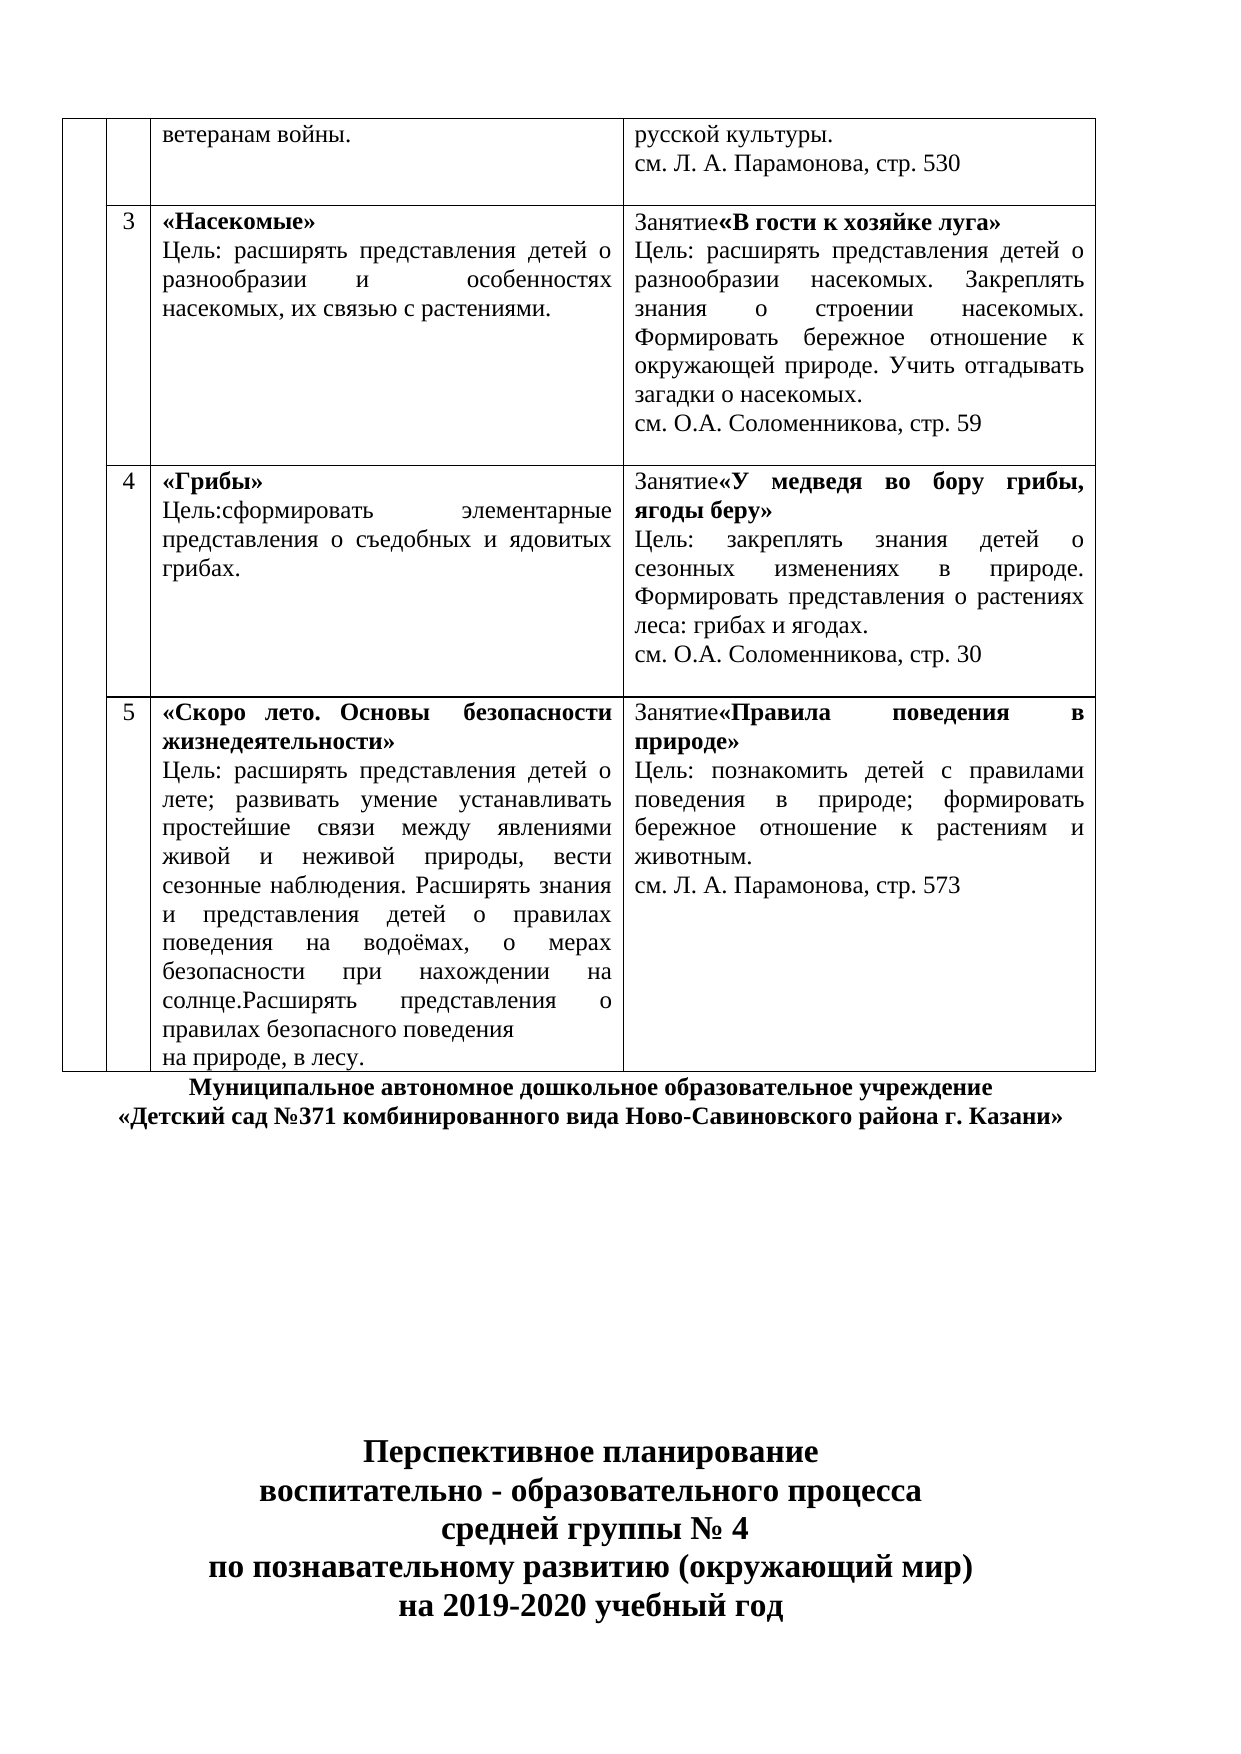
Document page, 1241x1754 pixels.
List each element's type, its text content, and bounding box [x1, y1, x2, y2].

table_cell 3 [107, 206, 150, 465]
text на 2019-2020 учебный год [74, 1585, 1107, 1623]
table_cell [624, 119, 1095, 205]
text средней группы № 4 [74, 1508, 1107, 1547]
table_cell 5 [107, 698, 150, 1071]
text «Детский сад №371 комбинированного вида Ново-Савиновского района г. Казани» [74, 1101, 1107, 1130]
text по познавательному развитию (окружающий мир) [74, 1547, 1107, 1585]
table_cell Занятие«У медведя во бору грибы, ягоды беру» Цель: закреплять знания детей о сезонных изменениях в природе. Формировать представления о растениях леса: грибах и ягодах. см. О.А. Соломенникова, стр. 30 [624, 466, 1095, 696]
table_cell «Скоро лето. Основы безопасности жизнедеятельности» Цель: расширять представления детей о лете; развивать умение устанавливать простейшие связи между явлениями живой и неживой природы, вести сезонные наблюдения. Расширять знания и представления детей о правилах поведения на водоёмах, о мерах безопасности при нахождении на солнце.Расширять представления о правилах безопасного поведения на природе, в лесу. [151, 698, 623, 1071]
table_cell «Насекомые» Цель: расширять представления детей о разнообразии и особенностях насекомых, их связью с растениями. [151, 206, 623, 465]
text Муниципальное автономное дошкольное образовательное учреждение [74, 1072, 1107, 1101]
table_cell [151, 119, 623, 205]
table_cell 2 [107, 119, 150, 205]
text воспитательно - образовательного процесса [74, 1470, 1107, 1508]
text Перспективное планирование [74, 1432, 1107, 1470]
table_cell «Грибы» Цель:сформировать элементарные представления о съедобных и ядовитых грибах. [151, 466, 623, 696]
table_cell Занятие«В гости к хозяйке луга» Цель: расширять представления детей о разнообразии насекомых. Закреплять знания о строении насекомых. Формировать бережное отношение к окружающей природе. Учить отгадывать загадки о насекомых. см. О.А. Соломенникова, стр. 59 [624, 206, 1095, 465]
table_cell 4 [107, 466, 150, 696]
table_cell Занятие«Правила поведения в природе» Цель: познакомить детей с правилами поведения в природе; формировать бережное отношение к растениям и животным. см. Л. А. Парамонова, стр. 573 [624, 698, 1095, 1071]
